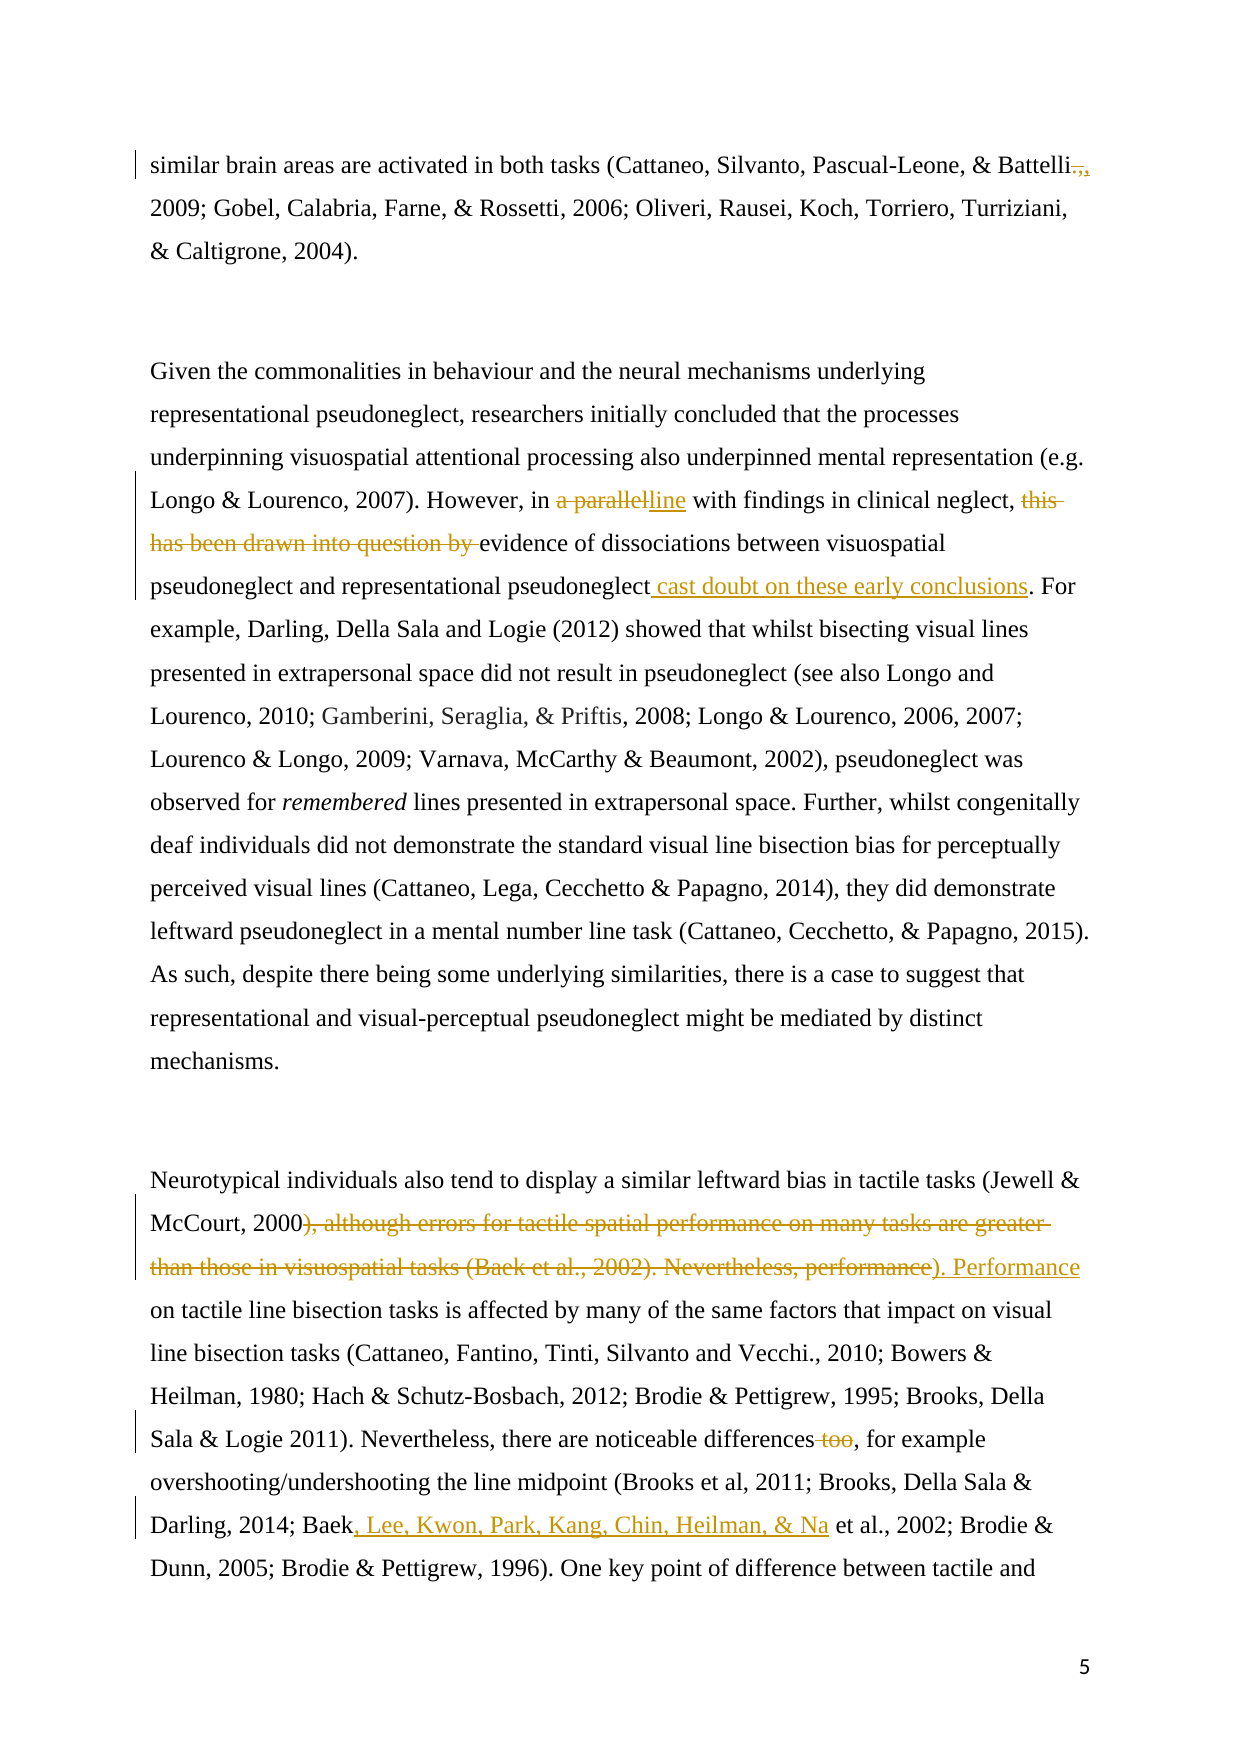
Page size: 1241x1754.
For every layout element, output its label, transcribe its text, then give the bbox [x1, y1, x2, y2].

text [150, 1165, 1090, 1582]
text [150, 150, 1090, 265]
text Given the commonalities in behaviour and the neural mechanisms underlying representational pseudoneglect, researchers initially concluded that the processes underpinning visuospatial attentional processing also underpinned mental representation (e.g. Longo & Lourenco, 2007). However, in with findings in clinical neglect, evidence of dissociations between visuospatial pseudoneglect and representational pseudoneglect. For example, Darling, Della Sala and Logie (2012) showed that whilst bisecting visual lines presented in extrapersonal space did not result in pseudoneglect (see also Longo and Lourenco, 2010; Gamberini, Seraglia, & Priftis, 2008; Longo & Lourenco, 2006, 2007; Lourenco & Longo, 2009; Varnava, McCarthy & Beaumont, 2002), pseudoneglect was observed for remembered lines presented in extrapersonal space. Further, whilst congenitally deaf individuals did not demonstrate the standard visual line bisection bias for perceptually perceived visual lines (Cattaneo, Lega, Cecchetto & Papagno, 2014), they did demonstrate leftward pseudoneglect in a mental number line task (Cattaneo, Cecchetto, & Papagno, 2015). As such, despite there being some underlying similarities, there is a case to suggest that representational and visual-perceptual pseudoneglect might be mediated by distinct mechanisms. [150, 356, 1090, 1074]
